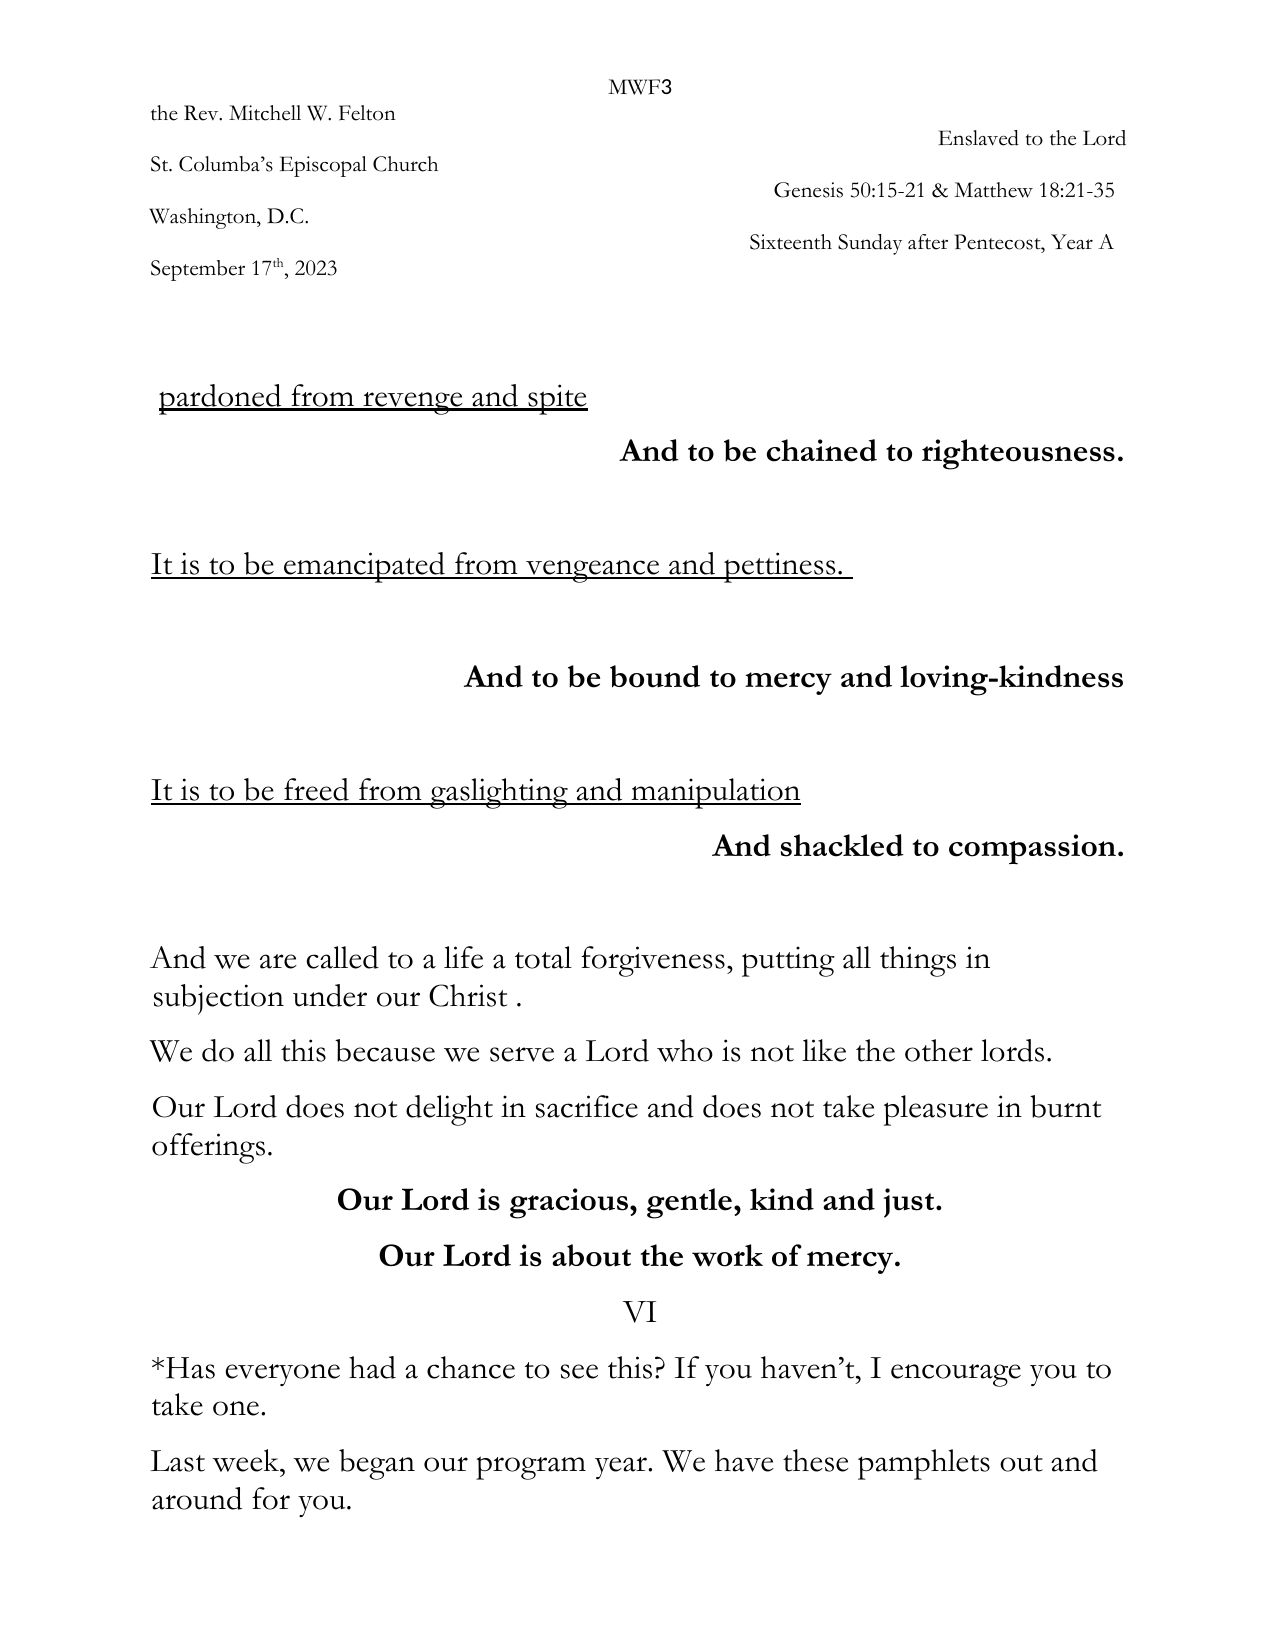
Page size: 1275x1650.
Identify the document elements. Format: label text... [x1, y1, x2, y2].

text And shackled to compassion. [147, 827, 1125, 865]
text MWF3 [147, 72, 1133, 100]
text September 17th, 2023 [150, 255, 1133, 282]
text *Has everyone had a chance to see this? If you haven’t, I encourage you to take one. [151, 1349, 1121, 1424]
text VI [147, 1293, 1133, 1331]
text Genesis 50:15-21 & Matthew 18:21-35 [147, 178, 1115, 203]
text And we are called to a life a total forgiveness, putting all things in subjection under our Christ . [150, 940, 1001, 1015]
text It is to be freed from gaslighting and manipulation [151, 772, 1133, 809]
text Our Lord is gracious, gentle, kind and just. [147, 1182, 1133, 1219]
text We do all this because we serve a Lord who is not like the other lords. [149, 1033, 1133, 1070]
text Sixteenth Sunday after Pentecost, Year A [147, 229, 1114, 255]
text Washington, D.C. [149, 203, 1133, 229]
text Enslaved to the Lord [147, 126, 1126, 152]
text And to be bound to mercy and loving-kindness [147, 658, 1125, 696]
text Our Lord is about the work of mercy. [147, 1237, 1133, 1275]
text Our Lord does not delight in sacrifice and does not take pleasure in burnt offerings. [151, 1089, 1110, 1164]
text the Rev. Mitchell W. Felton [150, 100, 1133, 126]
text It is to be emancipated from vengeance and pettiness. [151, 546, 1133, 583]
text St. Columba’s Episcopal Church [150, 152, 1133, 178]
text pardoned from revenge and spite [159, 377, 1133, 415]
text And to be chained to righteousness. [147, 433, 1125, 471]
text Last week, we began our program year. We have these pamphlets out and around for you. [150, 1443, 1108, 1518]
